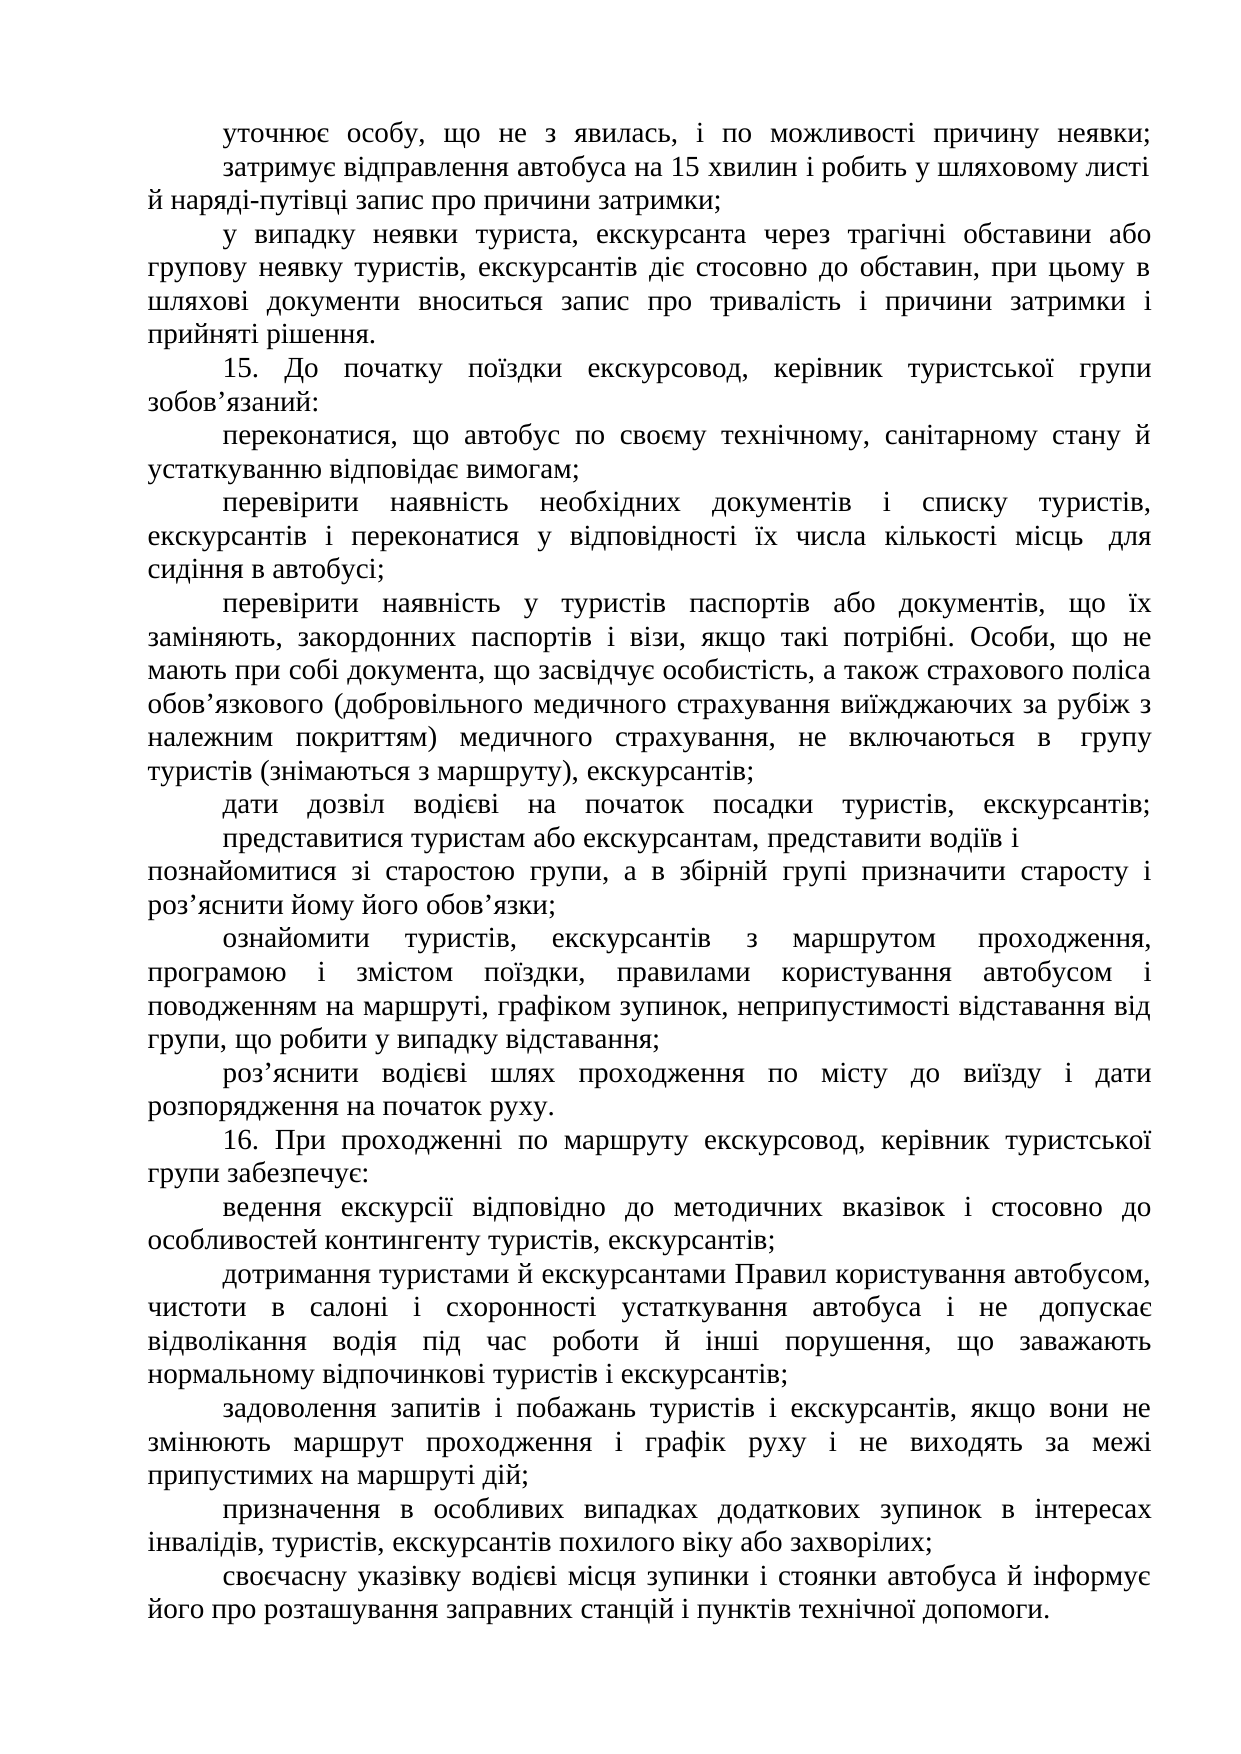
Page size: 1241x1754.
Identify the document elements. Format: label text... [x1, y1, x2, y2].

text переконатися, що автобус по своєму технічному, санітарному стану й устаткуванню відповідає вимогам; [147, 417, 1151, 484]
list До початку поїздки екскурсовод, керівник туристської групи зобов’язаний: [147, 350, 1151, 417]
list При проходженні по маршруту екскурсовод, керівник туристської групи забезпечує: [147, 1122, 1152, 1189]
text своєчасну указівку водієві місця зупинки і стоянки автобуса й інформує його про розташування заправних станцій і пунктів технічної допомоги. [147, 1558, 1151, 1625]
text роз’яснити водієві шлях проходження по місту до виїзду і дати розпорядження на початок руху. [147, 1055, 1151, 1122]
text уточнює особу, що не з явилась, і по можливості причину неявки; затримує відправлення автобуса на 15 хвилин і робить у шляховому листі [222, 115, 1152, 182]
text перевірити наявність необхідних документів і списку туристів, екскурсантів і переконатися у відповідності їх числа кількості місць для сидіння в автобусі; [147, 484, 1151, 585]
text ведення екскурсії відповідно до методичних вказівок і стосовно до особливостей контингенту туристів, екскурсантів; [147, 1189, 1151, 1256]
text у випадку неявки туриста, екскурсанта через трагічні обставини або групову неявку туристів, екскурсантів діє стосовно до обставин, при цьому в шляхові документи вноситься запис про тривалість і причини затримки і прийняті рішення. [147, 216, 1152, 350]
text дати дозвіл водієві на початок посадки туристів, екскурсантів; представитися туристам або екскурсантам, представити водіїв і [222, 786, 1152, 853]
text дотримання туристами й екскурсантами Правил користування автобусом, чистоти в салоні і схоронності устаткування автобуса і не допускає відволікання водія під час роботи й інші порушення, що заважають нормальному відпочинкові туристів і екскурсантів; [147, 1256, 1152, 1390]
text задоволення запитів і побажань туристів і екскурсантів, якщо вони не змінюють маршрут проходження і графік руху і не виходять за межі припустимих на маршруті дій; [147, 1390, 1152, 1491]
text й наряді-путівці запис про причини затримки; [147, 182, 1184, 216]
text ознайомити туристів, екскурсантів з маршрутом проходження, програмою і змістом поїздки, правилами користування автобусом і поводженням на маршруті, графіком зупинок, неприпустимості відставання від групи, що робити у випадку відставання; [147, 921, 1152, 1055]
text познайомитися зі старостою групи, а в збірній групі призначити старосту і роз’яснити йому його обов’язки; [147, 853, 1152, 921]
text призначення в особливих випадках додаткових зупинок в інтересах інвалідів, туристів, екскурсантів похилого віку або захворілих; [147, 1491, 1152, 1558]
text перевірити наявність у туристів паспортів або документів, що їх заміняють, закордонних паспортів і візи, якщо такі потрібні. Особи, що не мають при собі документа, що засвідчує особистість, а також страхового поліса обов’язкового (добровільного медичного страхування виїжджаючих за рубіж з належним покриттям) медичного страхування, не включаються в групу туристів (знімаються з маршруту), екскурсантів; [147, 585, 1152, 786]
